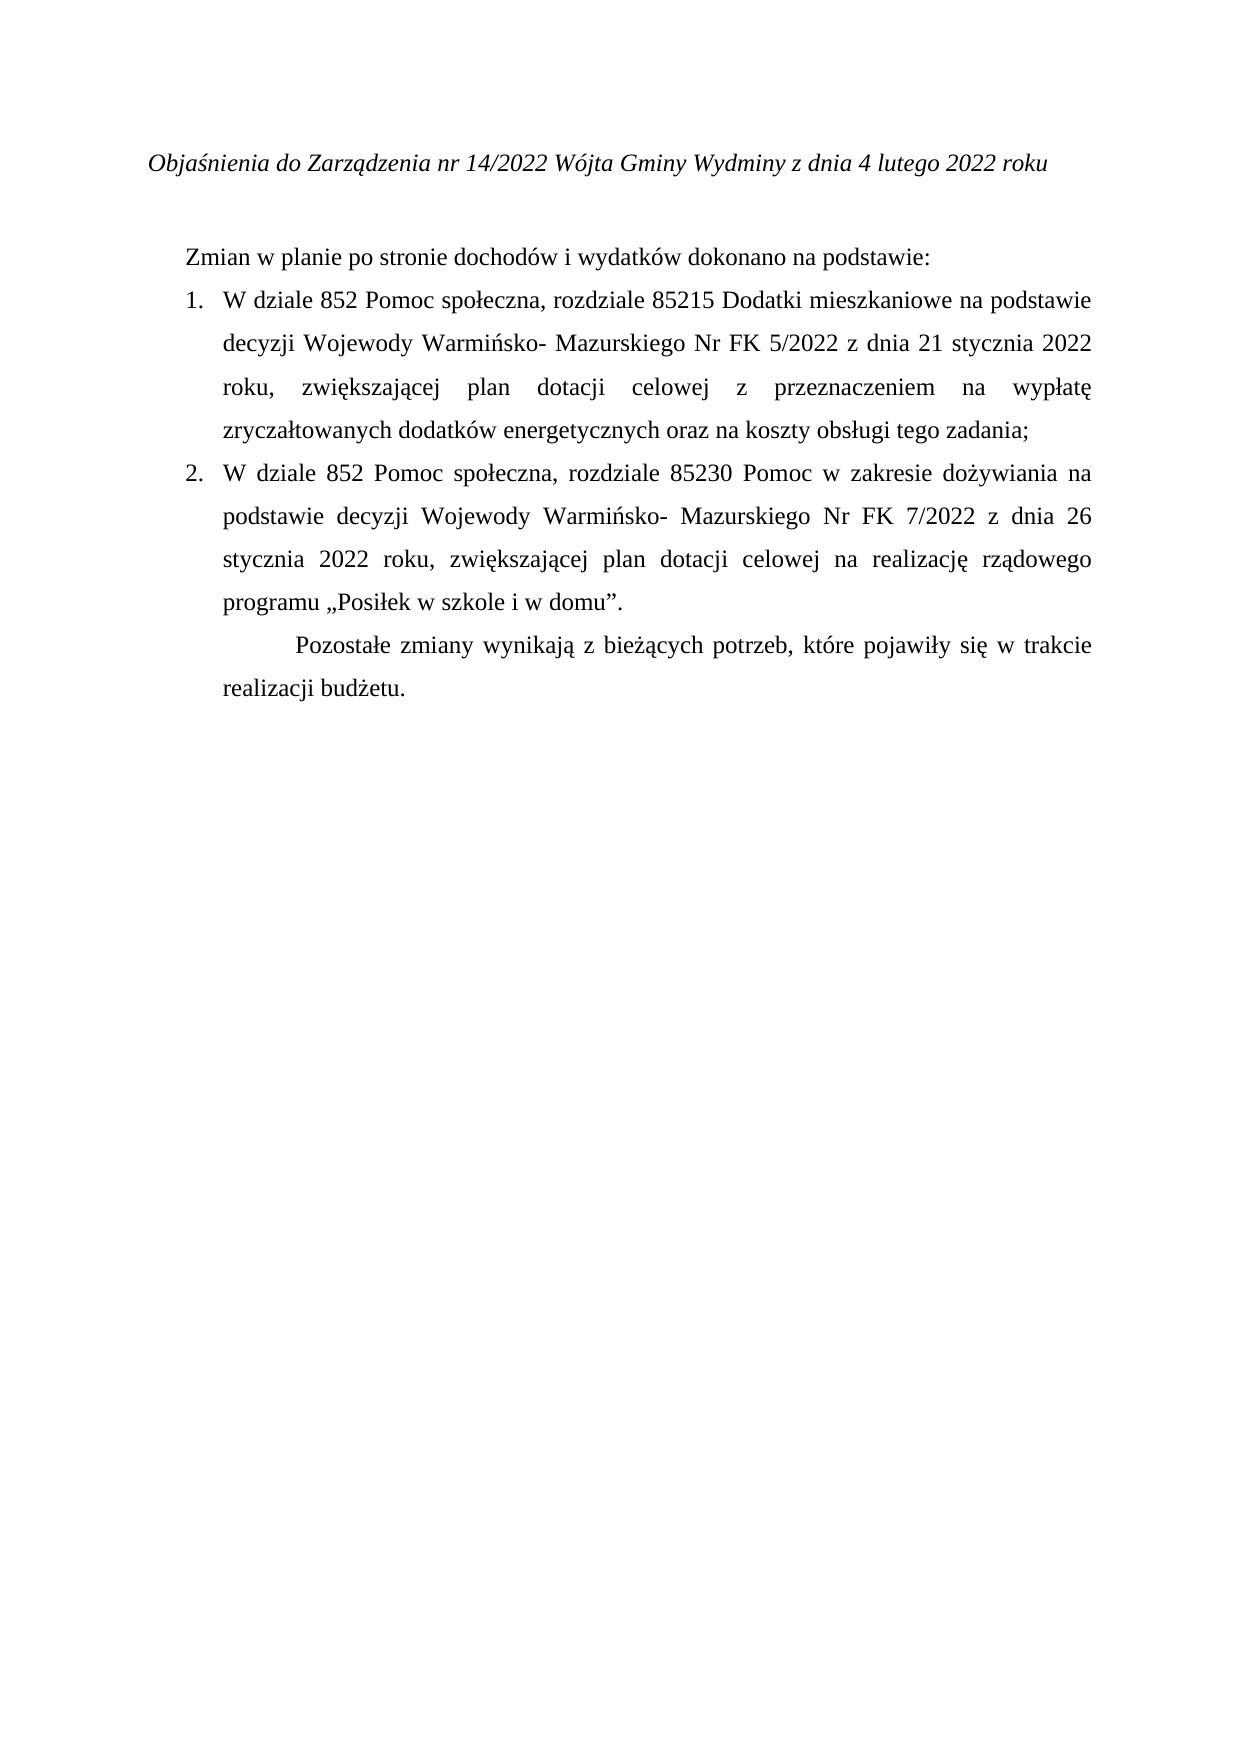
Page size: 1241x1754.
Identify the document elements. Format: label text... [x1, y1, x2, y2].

list W dziale 852 Pomoc społeczna, rozdziale 85215 Dodatki mieszkaniowe na podstawie decyzji Wojewody Warmińsko- Mazurskiego Nr FK 5/2022 z dnia 21 stycznia 2022 roku, zwiększającej plan dotacji celowej z przeznaczeniem na wypłatę zryczałtowanych dodatków energetycznych oraz na koszty obsługi tego zadania; [185, 285, 1093, 443]
text Objaśnienia do Zarządzenia nr 14/2022 Wójta Gminy Wydminy z dnia 4 lutego 2022 roku [148, 148, 1093, 176]
text Zmian w planie po stronie dochodów i wydatków dokonano na podstawie: [148, 242, 1093, 271]
list W dziale 852 Pomoc społeczna, rozdziale 85230 Pomoc w zakresie dożywiania na podstawie decyzji Wojewody Warmińsko- Mazurskiego Nr FK 7/2022 z dnia 26 stycznia 2022 roku, zwiększającej plan dotacji celowej na realizację rządowego programu „Posiłek w szkole i w domu”. [185, 458, 1093, 616]
list Pozostałe zmiany wynikają z bieżących potrzeb, które pojawiły się w trakcie realizacji budżetu. [223, 630, 1093, 702]
